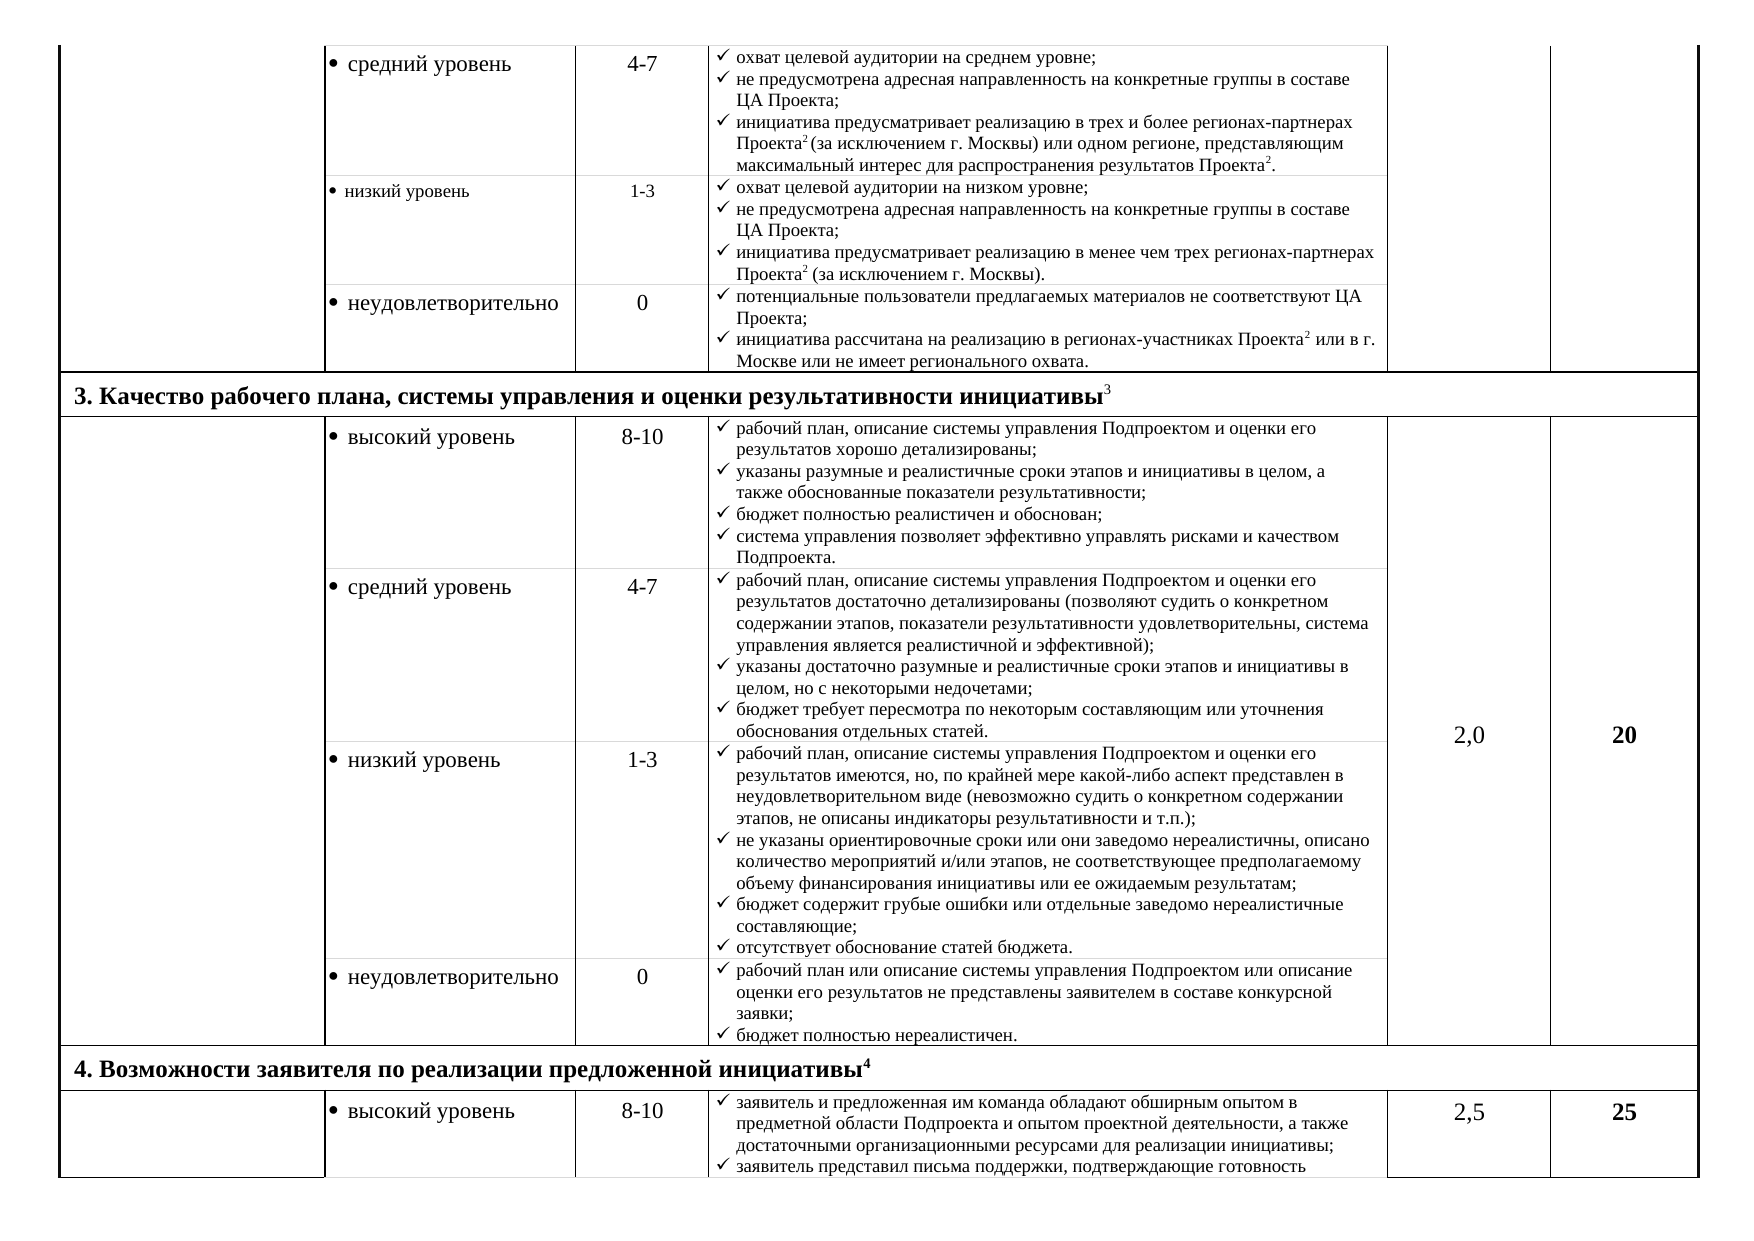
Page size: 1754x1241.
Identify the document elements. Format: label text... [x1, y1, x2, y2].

table_cell рабочий план, описание системы управления Подпроектом и оценки его результатов достаточно детализированы (позволяют судить о конкретном содержании этапов, показатели результативности удовлетворительны, система управления является реалистичной и эффективной); указаны достаточно разумные и реалистичные сроки этапов и инициативы в целом, но с некоторыми недочетами; бюджет требует пересмотра по некоторым составляющим или уточнения обоснования отдельных статей. [709, 569, 1387, 741]
table_cell 0 [576, 959, 708, 1045]
table_cell средний уровень [326, 569, 575, 741]
table_cell рабочий план, описание системы управления Подпроектом и оценки его результатов хорошо детализированы; указаны разумные и реалистичные сроки этапов и инициативы в целом, а также обоснованные показатели результативности; бюджет полностью реалистичен и обоснован; система управления позволяет эффективно управлять рисками и качеством Подпроекта. [709, 417, 1387, 568]
table_cell 8-10 [576, 1091, 708, 1177]
table_cell 20 [1551, 417, 1697, 1045]
table_cell 1-3 [576, 176, 708, 284]
table_cell рабочий план, описание системы управления Подпроектом и оценки его результатов имеются, но, по крайней мере какой-либо аспект представлен в неудовлетворительном виде (невозможно судить о конкретном содержании этапов, не описаны индикаторы результативности и т.п.); не указаны ориентировочные сроки или они заведомо нереалистичны, описано количество мероприятий и/или этапов, не соответствующее предполагаемому объему финансирования инициативы или ее ожидаемым результатам; бюджет содержит грубые ошибки или отдельные заведомо нереалистичные составляющие; отсутствует обоснование статей бюджета. [709, 742, 1387, 958]
table_cell высокий уровень [326, 417, 575, 568]
table_header охват целевой аудитории на среднем уровне; не предусмотрена адресная направленность на конкретные группы в составе ЦА Проекта; инициатива предусматривает реализацию в трех и более регионах-партнерах Проекта2 (за исключением г. Москвы) или одном регионе, представляющим максимальный интерес для распространения результатов Проекта2. [709, 46, 1387, 175]
table_cell 2,0 [1388, 417, 1550, 1045]
table_cell 25 [1551, 1091, 1697, 1177]
table_cell 1-3 [576, 742, 708, 958]
table_header [1551, 45, 1697, 371]
table_cell 4-7 [576, 569, 708, 741]
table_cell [709, 1091, 1387, 1177]
table_cell потенциальные пользователи предлагаемых материалов не соответствуют ЦА Проекта; инициатива рассчитана на реализацию в регионах-участниках Проекта2 или в г. Москве или не имеет регионального охвата. [709, 285, 1387, 371]
table_cell [61, 417, 324, 1045]
table_cell неудовлетворительно [326, 285, 575, 371]
table_cell рабочий план или описание системы управления Подпроектом или описание оценки его результатов не представлены заявителем в составе конкурсной заявки; бюджет полностью нереалистичен. [709, 959, 1387, 1045]
table_cell низкий уровень [326, 742, 575, 958]
table_header [61, 45, 324, 371]
table_cell [61, 1091, 324, 1177]
table_header [1388, 45, 1550, 371]
table_cell 8-10 [576, 417, 708, 568]
table_header 4-7 [576, 46, 708, 175]
table_cell 2,5 [1388, 1091, 1550, 1177]
table_header средний уровень [326, 46, 575, 175]
table_cell охват целевой аудитории на низком уровне; не предусмотрена адресная направленность на конкретные группы в составе ЦА Проекта; инициатива предусматривает реализацию в менее чем трех регионах-партнерах Проекта2 (за исключением г. Москвы). [709, 176, 1387, 284]
table_cell низкий уровень [326, 176, 575, 284]
table_cell 0 [576, 285, 708, 371]
table_cell 3. Качество рабочего плана, системы управления и оценки результативности инициативы3 [61, 373, 1697, 416]
table_cell неудовлетворительно [326, 959, 575, 1045]
table_cell высокий уровень [326, 1091, 575, 1177]
table_cell 4. Возможности заявителя по реализации предложенной инициативы4 [61, 1046, 1697, 1089]
